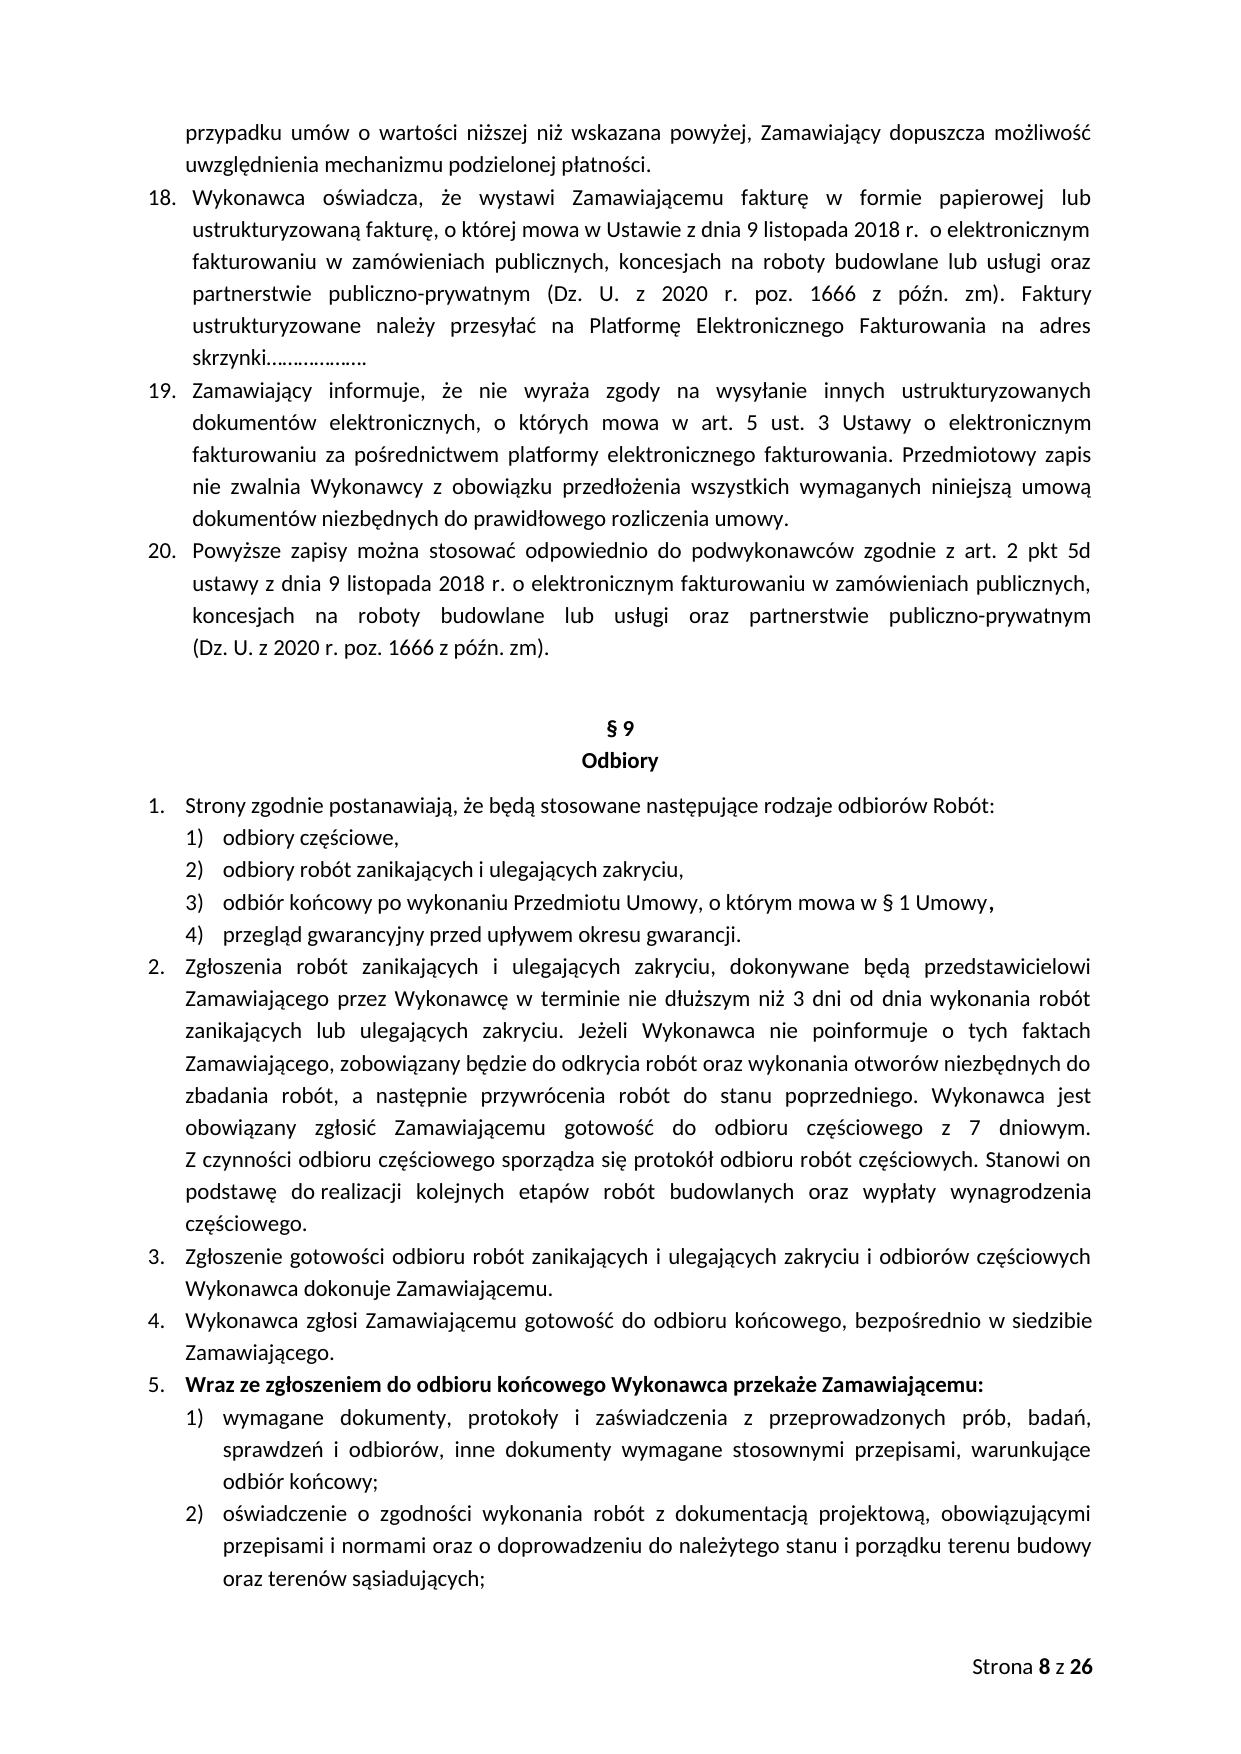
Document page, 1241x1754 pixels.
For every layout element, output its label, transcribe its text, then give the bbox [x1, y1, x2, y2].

text Odbiory [148, 746, 1093, 774]
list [148, 118, 1093, 178]
list przegląd gwarancyjny przed upływem okresu gwarancji. [185, 920, 1093, 948]
list Zgłoszenie gotowości odbioru robót zanikających i ulegających zakryciu i odbiorów częściowych Wykonawca dokonuje Zamawiającemu. [148, 1242, 1093, 1302]
list odbiory robót zanikających i ulegających zakryciu, [185, 856, 1093, 883]
list Zgłoszenia robót zanikających i ulegających zakryciu, dokonywane będą przedstawicielowi Zamawiającego przez Wykonawcę w terminie nie dłuższym niż 3 dni od dnia wykonania robót zanikających lub ulegających zakryciu. Jeżeli Wykonawca nie poinformuje o tych faktach Zamawiającego, zobowiązany będzie do odkrycia robót oraz wykonania otworów niezbędnych do zbadania robót, a następnie przywrócenia robót do stanu poprzedniego. Wykonawca jest obowiązany zgłosić Zamawiającemu gotowość do odbioru częściowego z 7 dniowym. Z czynności odbioru częściowego sporządza się protokół odbioru robót częściowych. Stanowi on podstawę do realizacji kolejnych etapów robót budowlanych oraz wypłaty wynagrodzenia częściowego. [148, 952, 1093, 1238]
list odbiory częściowe, [185, 823, 1093, 851]
list Wykonawca zgłosi Zamawiającemu gotowość do odbioru końcowego, bezpośrednio w siedzibie Zamawiającego. [148, 1306, 1093, 1366]
list wymagane dokumenty, protokoły i zaświadczenia z przeprowadzonych prób, badań, sprawdzeń i odbiorów, inne dokumenty wymagane stosownymi przepisami, warunkujące odbiór końcowy; [185, 1403, 1093, 1495]
text § 9 [148, 714, 1093, 742]
list Strony zgodnie postanawiają, że będą stosowane następujące rodzaje odbiorów Robót: [148, 791, 1093, 819]
list Wykonawca oświadcza, że wystawi Zamawiającemu fakturę w formie papierowej lub ustrukturyzowaną fakturę, o której mowa w Ustawie z dnia 9 listopada 2018 r. o elektronicznym fakturowaniu w zamówieniach publicznych, koncesjach na roboty budowlane lub usługi oraz partnerstwie publiczno-prywatnym (Dz. U. z 2020 r. poz. 1666 z późn. zm). Faktury ustrukturyzowane należy przesyłać na Platformę Elektronicznego Fakturowania na adres skrzynki………………. [148, 183, 1093, 372]
list oświadczenie o zgodności wykonania robót z dokumentacją projektową, obowiązującymi przepisami i normami oraz o doprowadzeniu do należytego stanu i porządku terenu budowy oraz terenów sąsiadujących; [185, 1499, 1093, 1592]
list Powyższe zapisy można stosować odpowiednio do podwykonawców zgodnie z art. 2 pkt 5d ustawy z dnia 9 listopada 2018 r. o elektronicznym fakturowaniu w zamówieniach publicznych, koncesjach na roboty budowlane lub usługi oraz partnerstwie publiczno-prywatnym (Dz. U. z 2020 r. poz. 1666 z późn. zm). [148, 537, 1093, 661]
list Wraz ze zgłoszeniem do odbioru końcowego Wykonawca przekaże Zamawiającemu: [148, 1371, 1093, 1398]
list Zamawiający informuje, że nie wyraża zgody na wysyłanie innych ustrukturyzowanych dokumentów elektronicznych, o których mowa w art. 5 ust. 3 Ustawy o elektronicznym fakturowaniu za pośrednictwem platformy elektronicznego fakturowania. Przedmiotowy zapis nie zwalnia Wykonawcy z obowiązku przedłożenia wszystkich wymaganych niniejszą umową dokumentów niezbędnych do prawidłowego rozliczenia umowy. [148, 376, 1093, 532]
list odbiór końcowy po wykonaniu Przedmiotu Umowy, o którym mowa w § 1 Umowy, [185, 888, 1093, 916]
